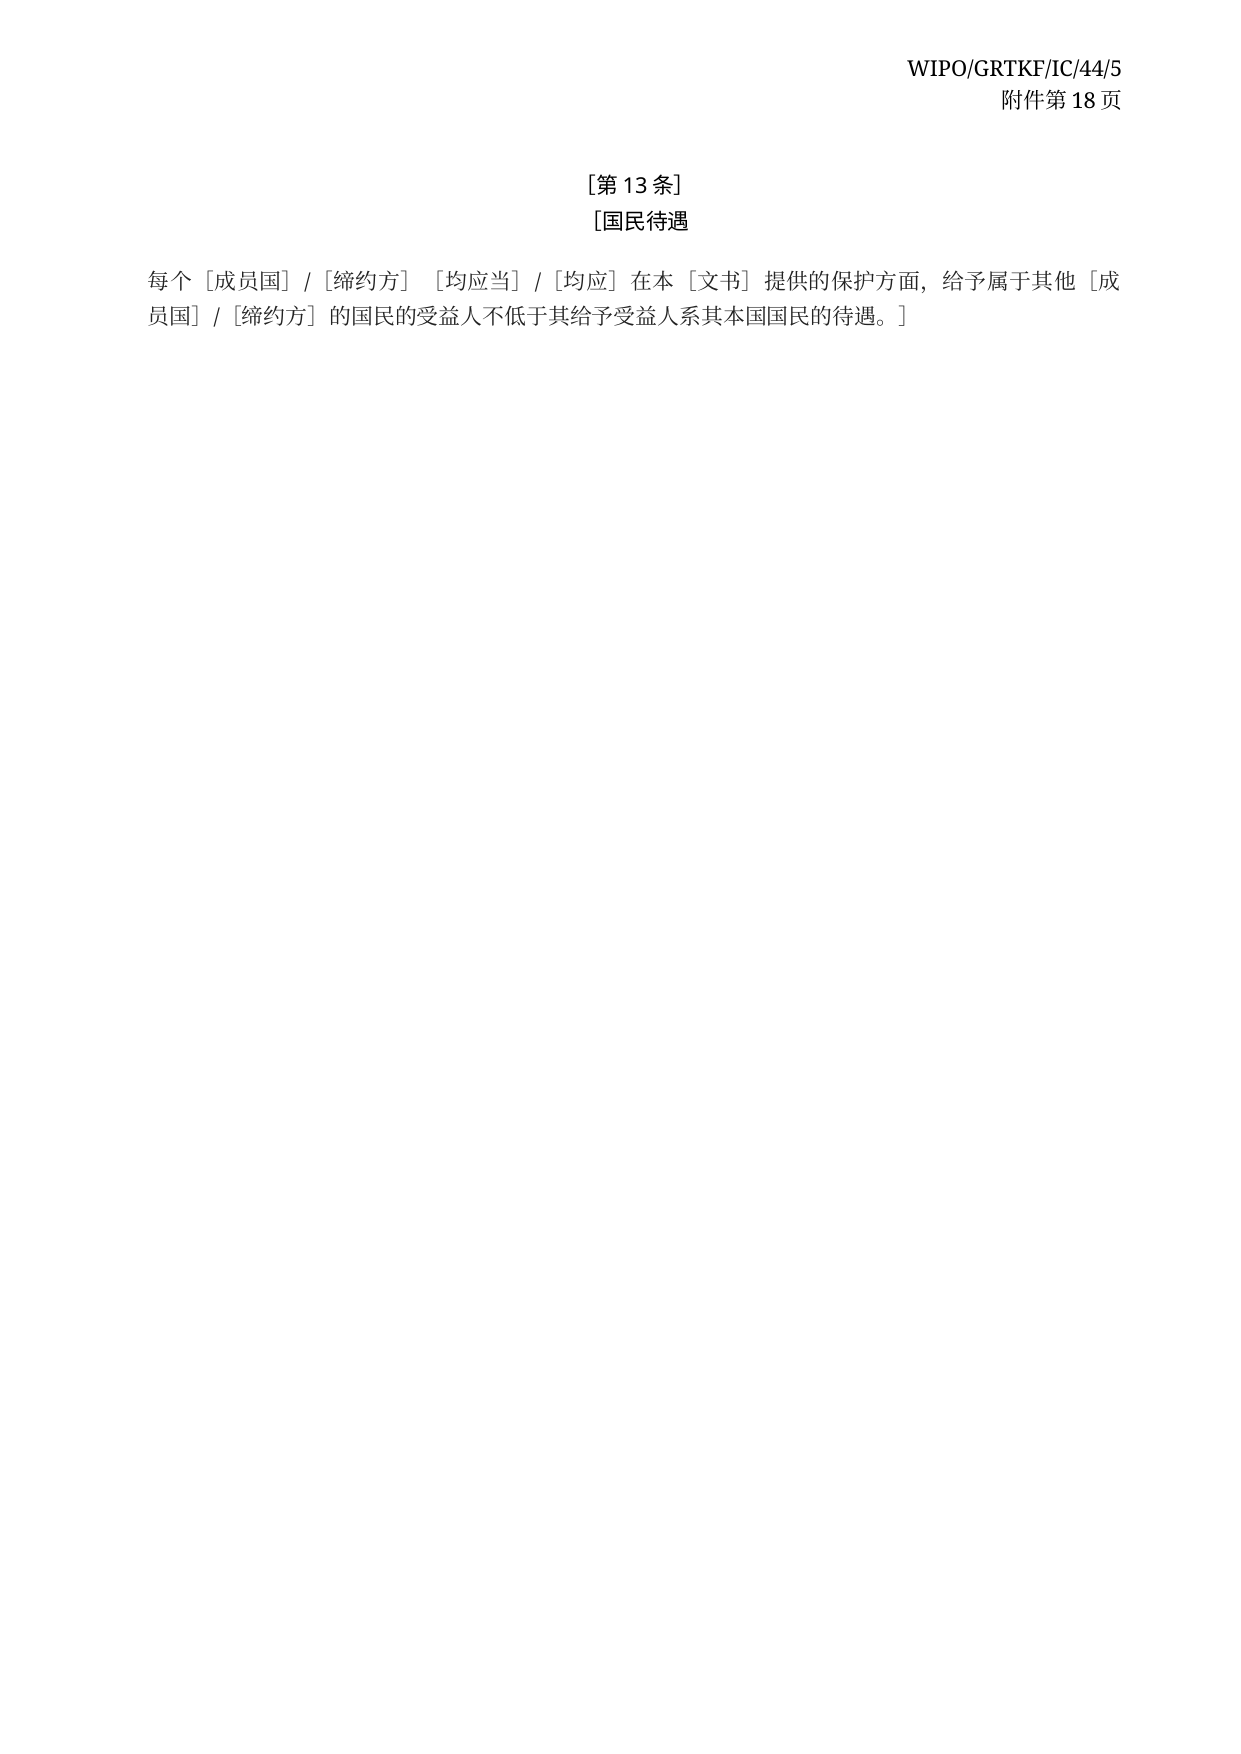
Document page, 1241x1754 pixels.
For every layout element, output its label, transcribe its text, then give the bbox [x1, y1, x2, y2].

text ［第13条］ ［国民待遇 [148, 164, 1122, 235]
text 每个［成员国］/［缔约方］［均应当］/［均应］在本［文书］提供的保护方面，给予属于其他［成员国］/［缔约方］的国民的受益人不低于其给予受益人系其本国国民的待遇。］ [148, 260, 1122, 331]
